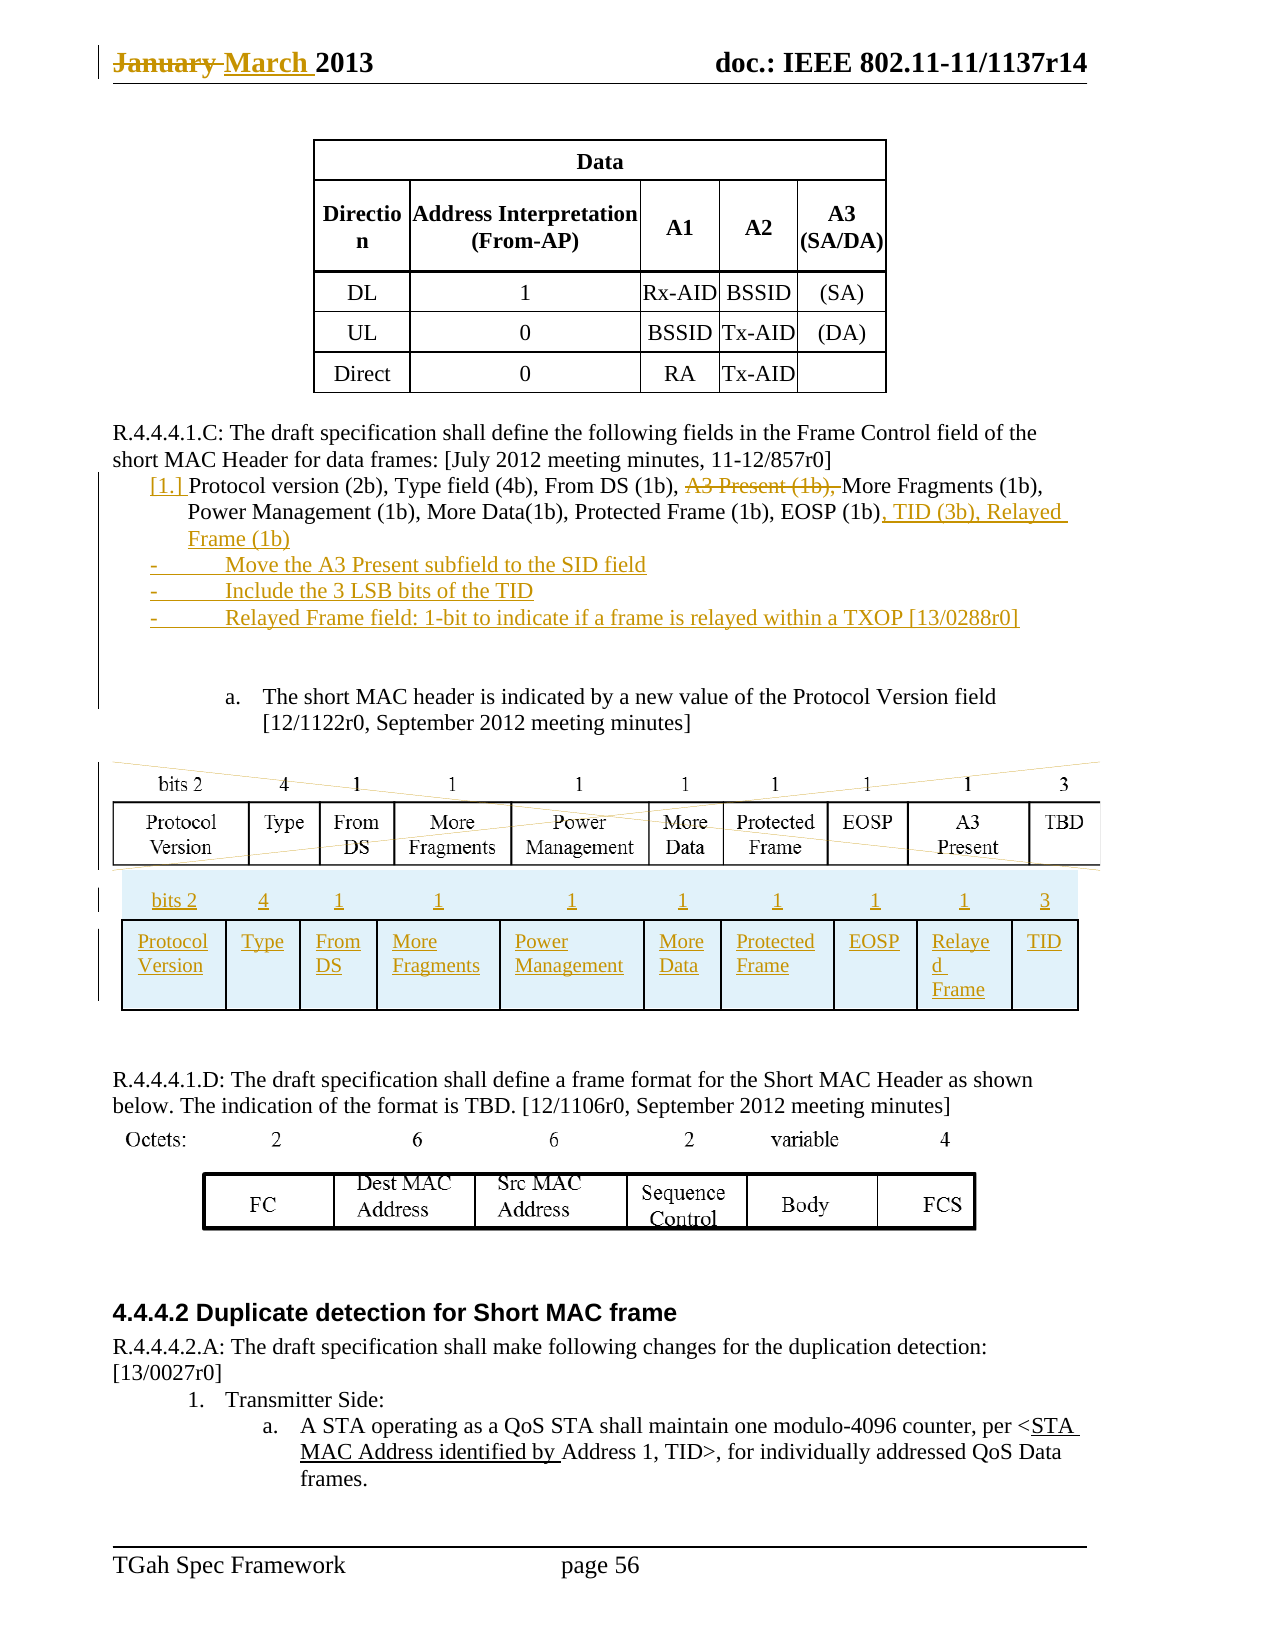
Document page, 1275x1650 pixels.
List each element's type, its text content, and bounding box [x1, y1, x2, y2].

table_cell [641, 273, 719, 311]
text R.4.4.4.1.C: The draft specification shall define the following fields in the Frame Control field of the short MAC Header for data frames: [July 2012 meeting minutes, 11-12/857r0] [112, 419, 1087, 472]
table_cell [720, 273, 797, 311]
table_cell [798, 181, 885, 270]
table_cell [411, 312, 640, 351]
picture [112, 1118, 977, 1245]
picture [112, 763, 597, 870]
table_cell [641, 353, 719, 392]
text R.4.4.4.1.D: The draft specification shall define a frame format for the Short MAC Header as shown below. The indication of the format is TBD. [12/1106r0, September 2012 meeting minutes] [112, 1066, 1087, 1118]
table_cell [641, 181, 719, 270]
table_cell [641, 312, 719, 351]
text R.4.4.4.2.A: The draft specification shall make following changes for the duplication detection: [13/0027r0] [112, 1333, 1087, 1386]
picture [117, 817, 1096, 871]
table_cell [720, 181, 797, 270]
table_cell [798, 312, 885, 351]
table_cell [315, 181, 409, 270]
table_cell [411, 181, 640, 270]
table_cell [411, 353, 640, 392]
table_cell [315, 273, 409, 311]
list A STA operating as a QoS STA shall maintain one modulo-4096 counter, per <STA MAC Address identified by Address 1, TID>, for individually addressed QoS Data frames. [262, 1412, 1087, 1491]
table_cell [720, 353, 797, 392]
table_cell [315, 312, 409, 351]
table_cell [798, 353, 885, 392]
subtitle 4.4.4.2 Duplicate detection for Short MAC frame [112, 1298, 1087, 1327]
picture [115, 761, 1097, 815]
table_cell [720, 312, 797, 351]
list The short MAC header is indicated by a new value of the Protocol Version field [12/1122r0, September 2012 meeting minutes] [225, 683, 1087, 736]
list Protocol version (2b), Type field (4b), From DS (1b), More Fragments (1b), Power Management (1b), More Data(1b), Protected Frame (1b), EOSP (1b) [150, 472, 1087, 551]
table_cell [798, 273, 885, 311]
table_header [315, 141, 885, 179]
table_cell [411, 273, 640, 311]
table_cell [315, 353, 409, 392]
picture [616, 763, 1100, 870]
list Transmitter Side: [187, 1386, 1087, 1412]
